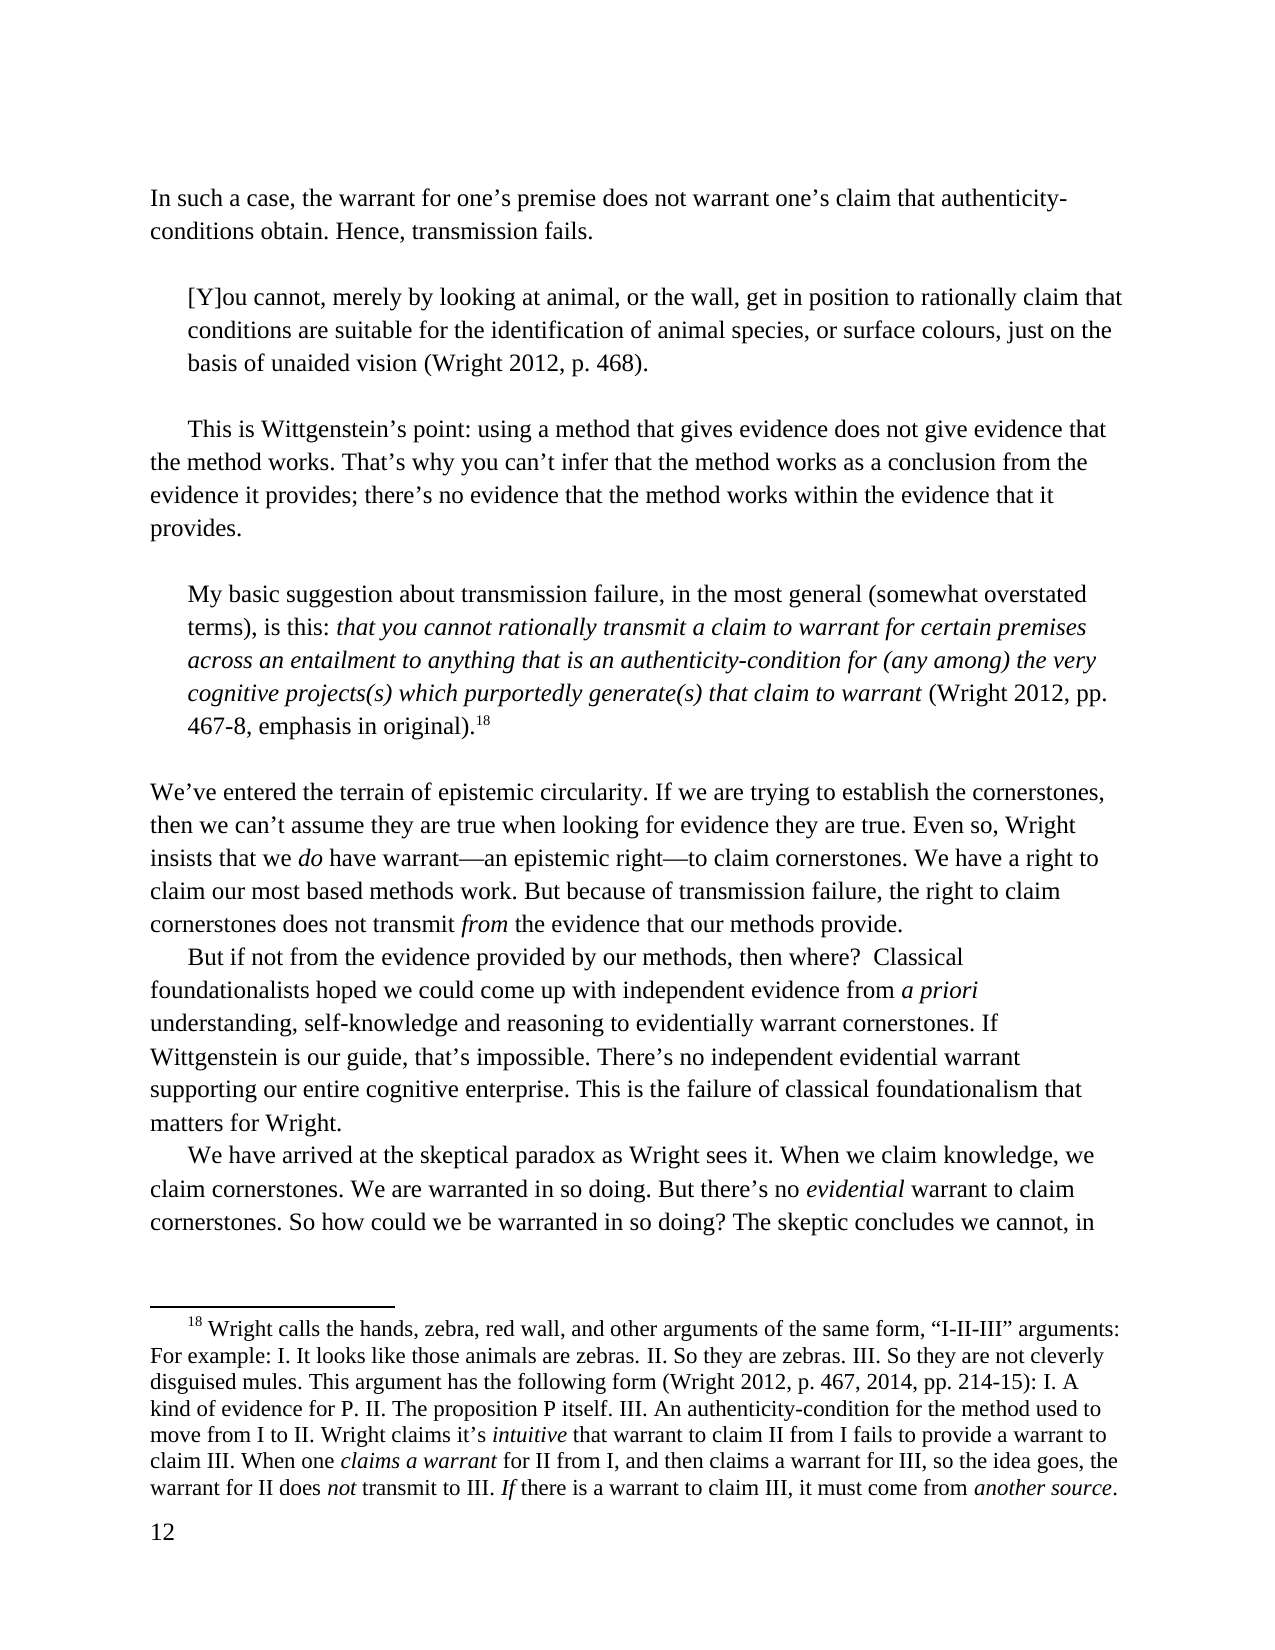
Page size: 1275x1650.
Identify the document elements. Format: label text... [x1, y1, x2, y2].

text This is Wittgenstein’s point: using a method that gives evidence does not give evidence that the method works. That’s why you can’t infer that the method works as a conclusion from the evidence it provides; there’s no evidence that the method works within the evidence that it provides. [150, 414, 1125, 542]
text [Y]ou cannot, merely by looking at animal, or the wall, get in position to rationally claim that conditions are suitable for the identification of animal species, or surface colours, just on the basis of unaided vision (Wright 2012, p. 468). [187, 282, 1125, 377]
text My basic suggestion about transmission failure, in the most general (somewhat overstated terms), is this: that you cannot rationally transmit a claim to warrant for certain premises across an entailment to anything that is an authenticity-condition for (any among) the very cognitive projects(s) which purportedly generate(s) that claim to warrant (Wright 2012, pp. 467-8, emphasis in original). [187, 579, 1125, 740]
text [150, 1141, 1125, 1235]
text In such a case, the warrant for one’s premise does not warrant one’s claim that authenticity-conditions obtain. Hence, transmission fails. [150, 183, 1125, 245]
text But if not from the evidence provided by our methods, then where? Classical foundationalists hoped we could come up with independent evidence from a priori understanding, self-knowledge and reasoning to evidentially warrant cornerstones. If Wittgenstein is our guide, that’s impossible. There’s no independent evidential warrant supporting our entire cognitive enterprise. This is the failure of classical foundationalism that matters for Wright. [150, 942, 1125, 1136]
text We’ve entered the terrain of epistemic circularity. If we are trying to establish the cornerstones, then we can’t assume they are true when looking for evidence they are true. Even so, Wright insists that we do have warrant—an epistemic right—to claim cornerstones. We have a right to claim our most based methods work. But because of transmission failure, the right to claim cornerstones does not transmit from the evidence that our methods provide. [150, 777, 1125, 938]
